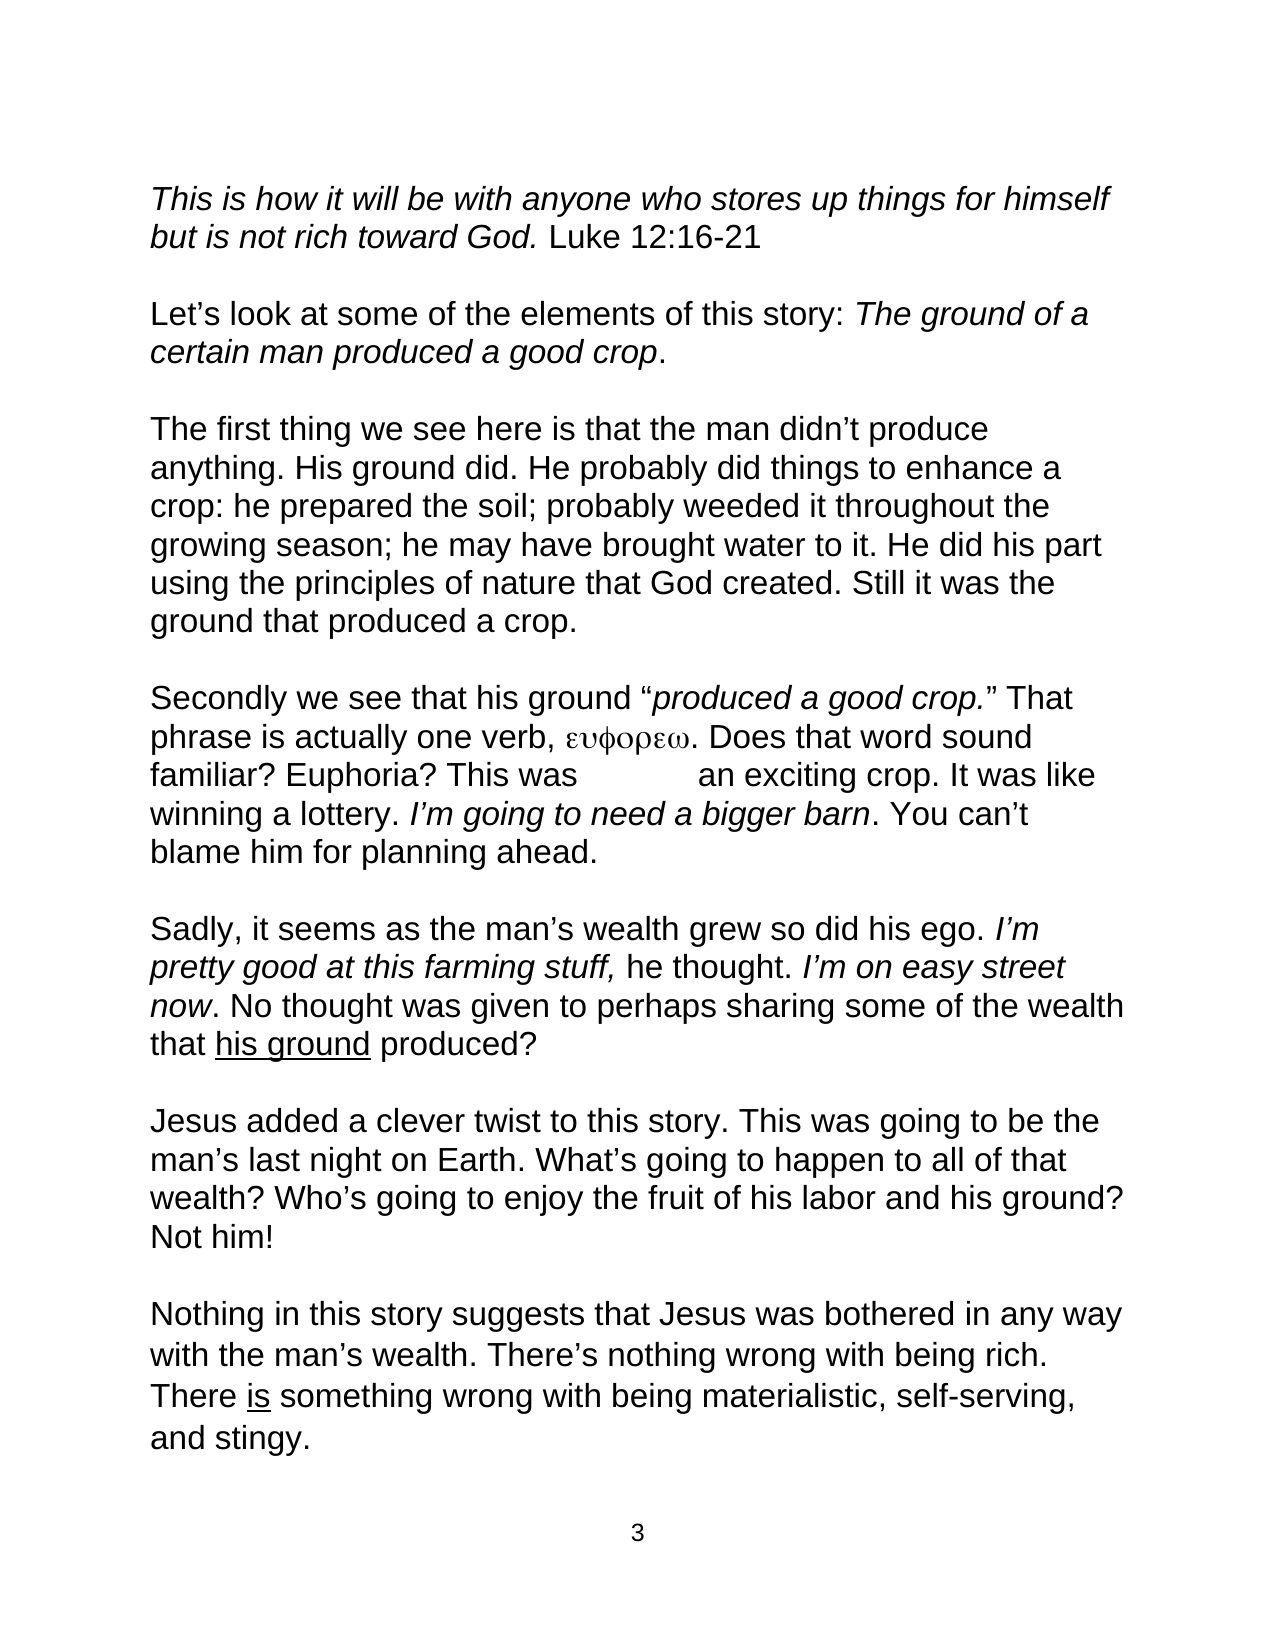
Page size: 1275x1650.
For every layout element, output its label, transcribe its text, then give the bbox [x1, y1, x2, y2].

text Sadly, it seems as the man’s wealth grew so did his ego. I’m pretty good at this farming stuff, he thought. I’m on easy street now. No thought was given to perhaps sharing some of the wealth that his ground produced? [150, 909, 1125, 1063]
text Jesus added a clever twist to this story. This was going to be the man’s last night on Earth. What’s going to happen to all of that wealth? Who’s going to enjoy the fruit of his labor and his ground? Not him! [150, 1101, 1125, 1255]
text The first thing we see here is that the man didn’t produce anything. His ground did. He probably did things to enhance a crop: he prepared the soil; probably weeded it throughout the growing season; he may have brought water to it. He did his part using the principles of nature that God created. Still it was the ground that produced a crop. [150, 409, 1125, 640]
text Nothing in this story suggests that Jesus was bothered in any way with the man’s wealth. There’s nothing wrong with being rich. There is something wrong with being materialistic, self-serving, and stingy. [150, 1293, 1125, 1456]
text Secondly we see that his ground “produced a good crop.” That phrase is actually one verb, . Does that word sound familiar? Euphoria? This was an exciting crop. It was like winning a lottery. I’m going to need a bigger barn. You can’t blame him for planning ahead. [150, 678, 1125, 871]
text Let’s look at some of the elements of this story: The ground of a certain man produced a good crop. [150, 294, 1125, 371]
text This is how it will be with anyone who stores up things for himself but is not rich toward God. Luke 12:16-21 [150, 179, 1125, 256]
